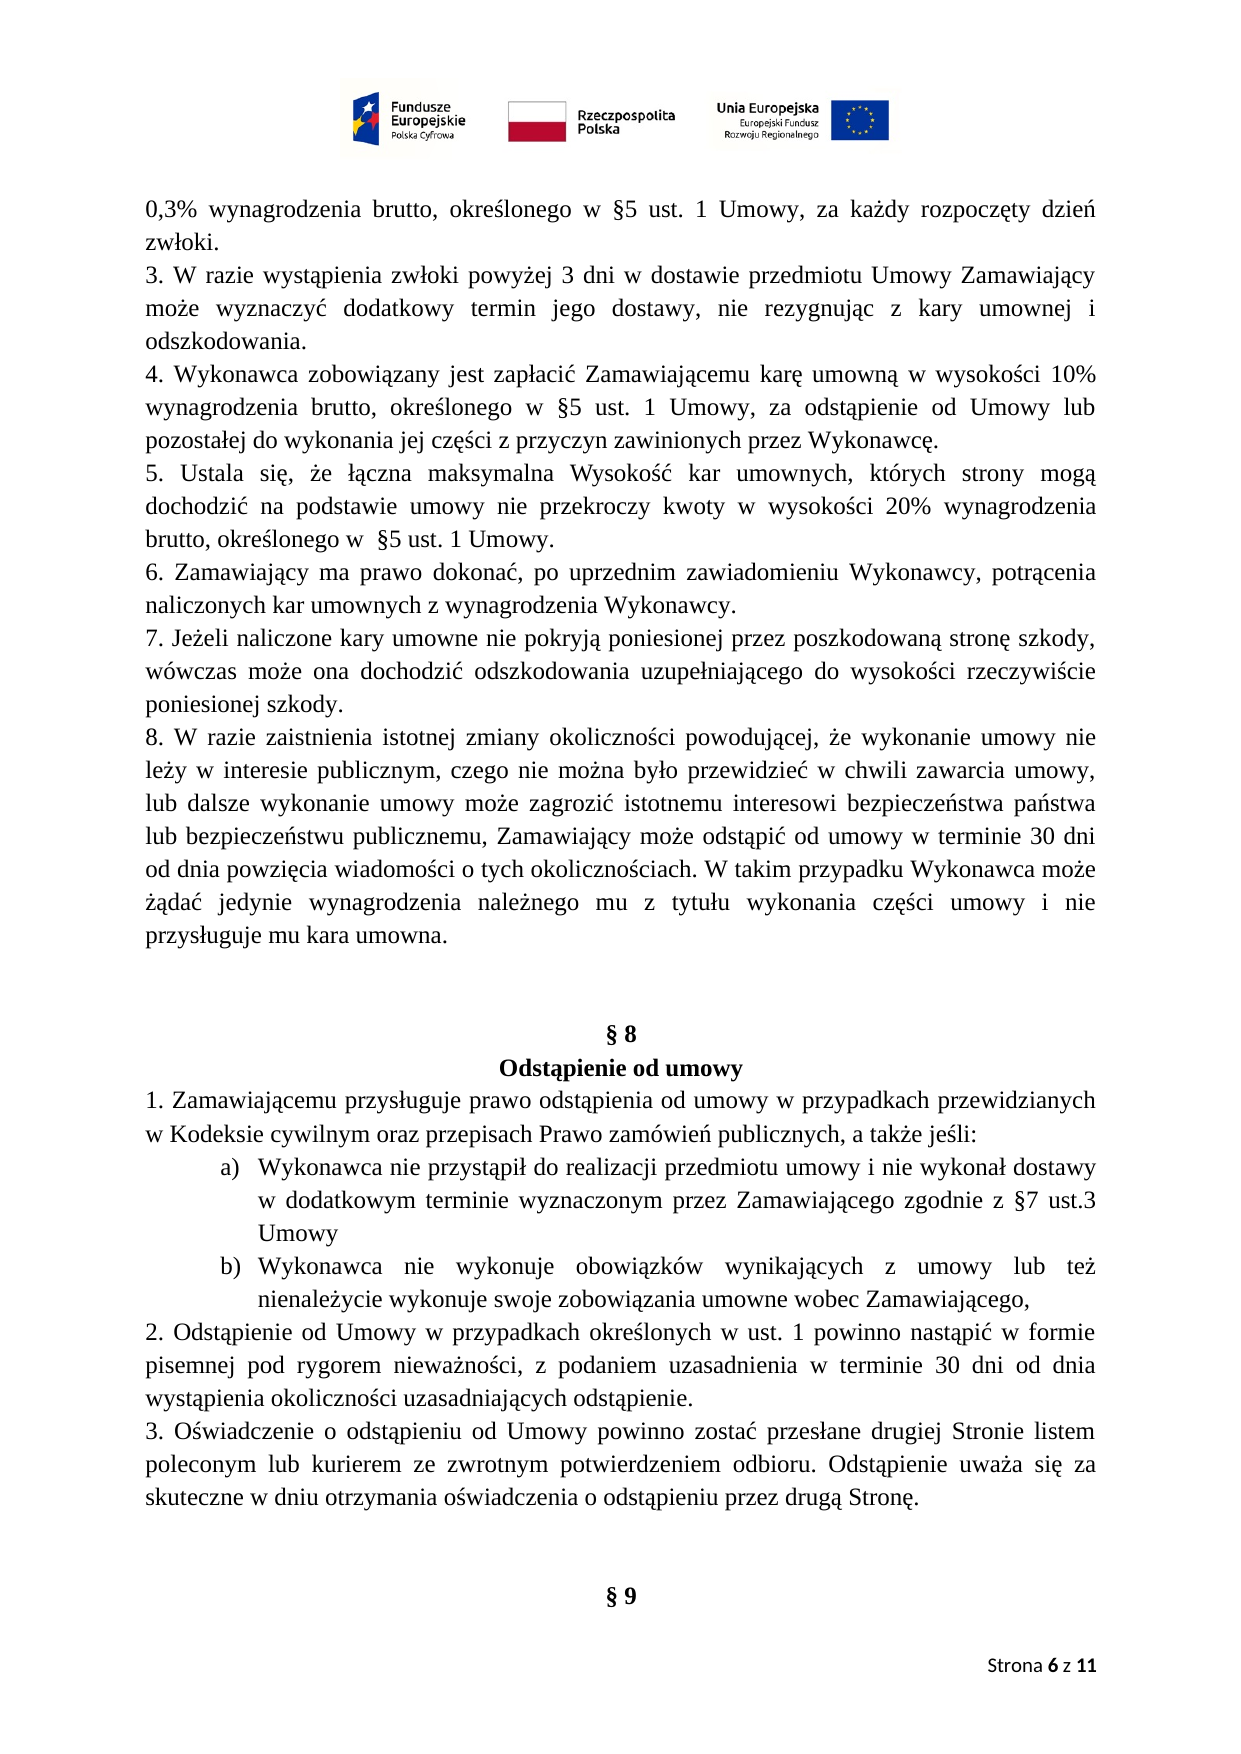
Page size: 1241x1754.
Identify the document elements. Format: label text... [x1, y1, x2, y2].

picture [340, 78, 902, 160]
text 8. W razie zaistnienia istotnej zmiany okoliczności powodującej, że wykonanie umowy nie leży w interesie publicznym, czego nie można było przewidzieć w chwili zawarcia umowy, lub dalsze wykonanie umowy może zagrozić istotnemu interesowi bezpieczeństwa państwa lub bezpieczeństwu publicznemu, Zamawiający może odstąpić od umowy w terminie 30 dni od dnia powzięcia wiadomości o tych okolicznościach. W takim przypadku Wykonawca może żądać jedynie wynagrodzenia należnego mu z tytułu wykonania części umowy i nie przysługuje mu kara umowna. [145, 722, 1097, 949]
text 5. Ustala się, że łączna maksymalna Wysokość kar umownych, których strony mogą dochodzić na podstawie umowy nie przekroczy kwoty w wysokości 20% wynagrodzenia brutto, określonego w §5 ust. 1 Umowy. [145, 458, 1097, 553]
text § 8 [145, 1019, 1097, 1048]
list Wykonawca nie wykonuje obowiązków wynikających z umowy lub też nienależycie wykonuje swoje zobowiązania umowne wobec Zamawiającego, [220, 1251, 1097, 1312]
text 6. Zamawiający ma prawo dokonać, po uprzednim zawiadomieniu Wykonawcy, potrącenia naliczonych kar umownych z wynagrodzenia Wykonawcy. [145, 557, 1097, 619]
text Odstąpienie od umowy [145, 1053, 1097, 1081]
text § 9 [145, 1581, 1097, 1610]
text 2. Odstąpienie od Umowy w przypadkach określonych w ust. 1 powinno nastąpić w formie pisemnej pod rygorem nieważności, z podaniem uzasadnienia w terminie 30 dni od dnia wystąpienia okoliczności uzasadniających odstąpienie. [145, 1317, 1097, 1412]
text 4. Wykonawca zobowiązany jest zapłacić Zamawiającemu karę umowną w wysokości 10% wynagrodzenia brutto, określonego w §5 ust. 1 Umowy, za odstąpienie od Umowy lub pozostałej do wykonania jej części z przyczyn zawinionych przez Wykonawcę. [145, 359, 1097, 454]
text 3. W razie wystąpienia zwłoki powyżej 3 dni w dostawie przedmiotu Umowy Zamawiający może wyznaczyć dodatkowy termin jego dostawy, nie rezygnując z kary umownej i odszkodowania. [145, 260, 1097, 355]
list Wykonawca nie przystąpił do realizacji przedmiotu umowy i nie wykonał dostawy w dodatkowym terminie wyznaczonym przez Zamawiającego zgodnie z §7 ust.3 Umowy [220, 1152, 1097, 1246]
text 7. Jeżeli naliczone kary umowne nie pokryją poniesionej przez poszkodowaną stronę szkody, wówczas może ona dochodzić odszkodowania uzupełniającego do wysokości rzeczywiście poniesionej szkody. [145, 623, 1097, 718]
text 3. Oświadczenie o odstąpieniu od Umowy powinno zostać przesłane drugiej Stronie listem poleconym lub kurierem ze zwrotnym potwierdzeniem odbioru. Odstąpienie uważa się za skuteczne w dniu otrzymania oświadczenia o odstąpieniu przez drugą Stronę. [145, 1416, 1097, 1511]
text 1. Zamawiającemu przysługuje prawo odstąpienia od umowy w przypadkach przewidzianych w Kodeksie cywilnym oraz przepisach Prawo zamówień publicznych, a także jeśli: [145, 1086, 1097, 1147]
